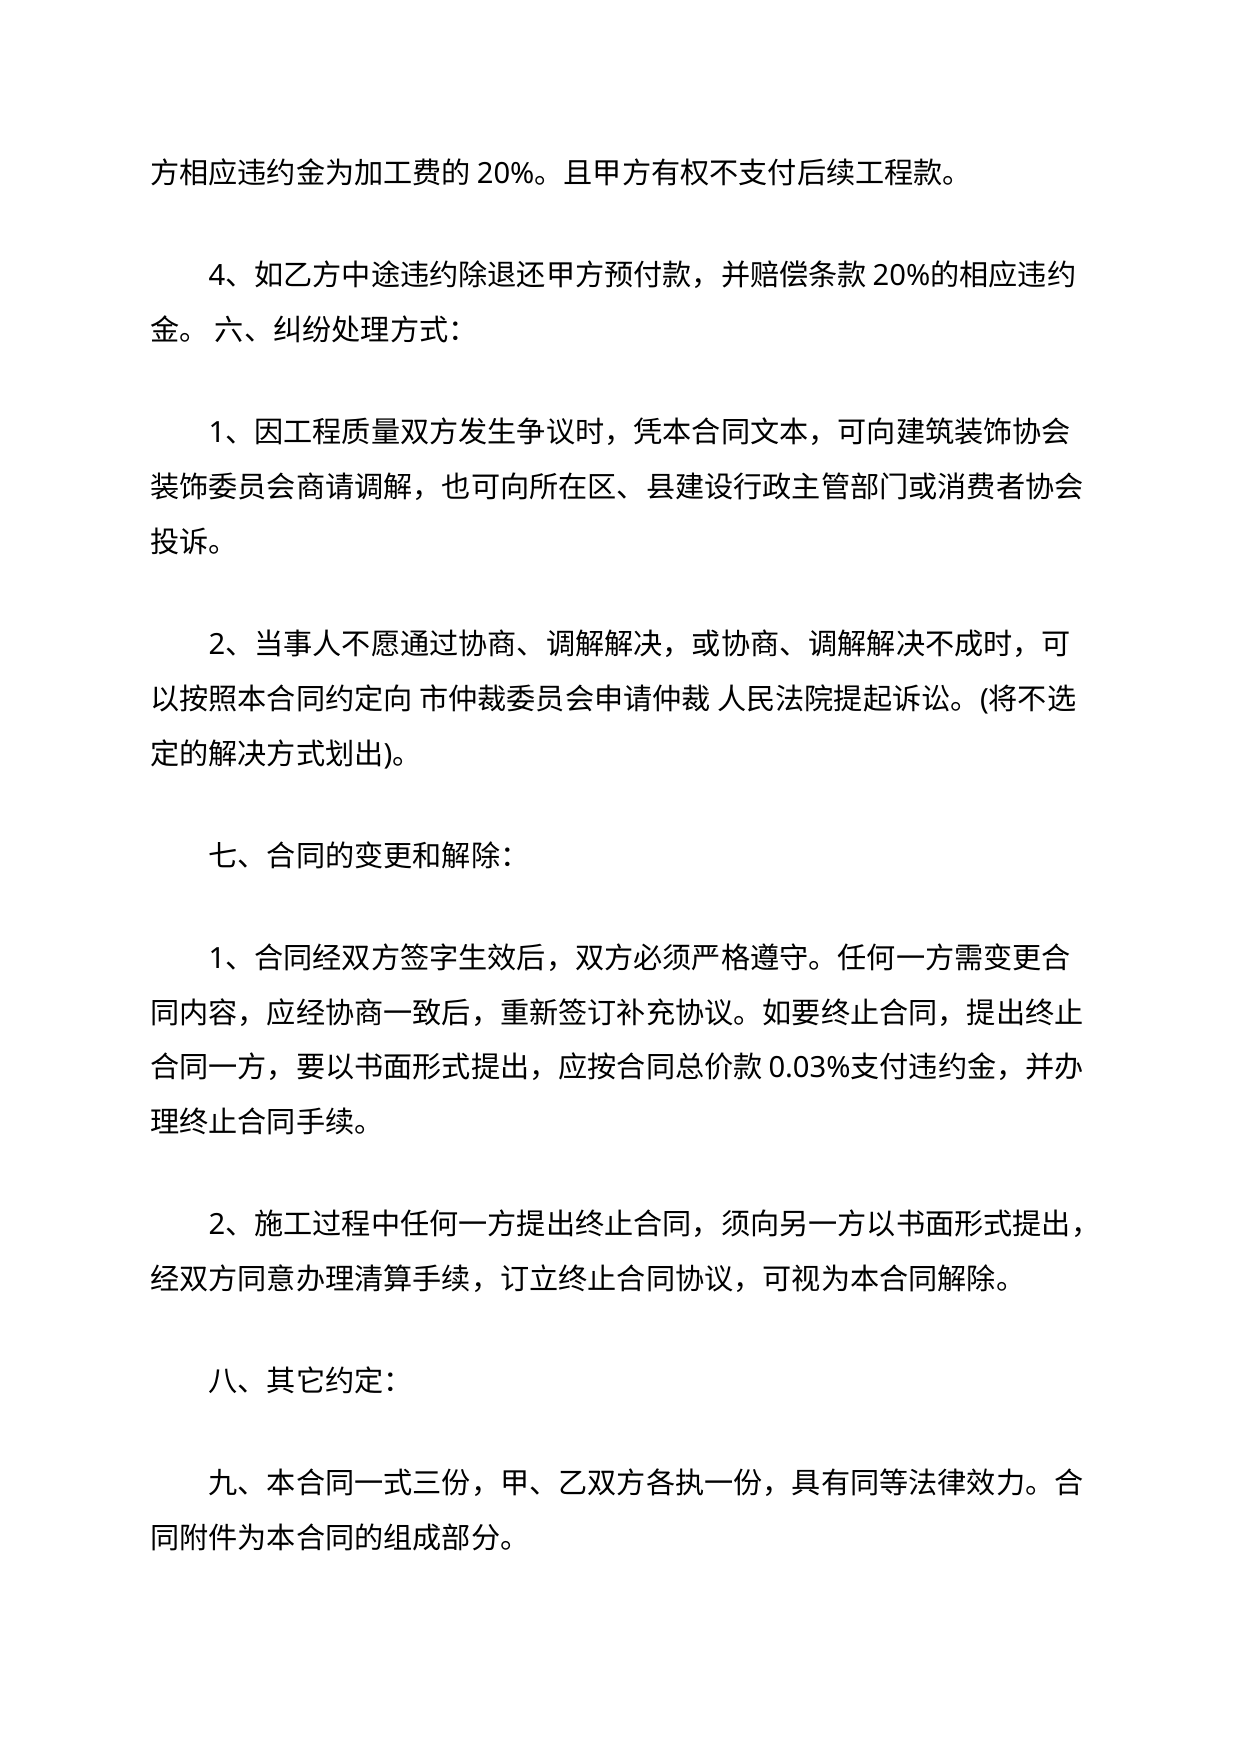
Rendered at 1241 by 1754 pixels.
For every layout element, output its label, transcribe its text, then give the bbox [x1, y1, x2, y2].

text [150, 150, 1090, 192]
text 1、因工程质量双方发生争议时，凭本合同文本，可向建筑装饰协会装饰委员会商请调解，也可向所在区、县建设行政主管部门或消费者协会投诉。 [150, 409, 1090, 561]
text 七、合同的变更和解除： [150, 832, 1090, 875]
text 九、本合同一式三份，甲、乙双方各执一份，具有同等法律效力。合同附件为本合同的组成部分。 [150, 1459, 1090, 1557]
text 2、施工过程中任何一方提出终止合同，须向另一方以书面形式提出，经双方同意办理清算手续，订立终止合同协议，可视为本合同解除。 [150, 1201, 1090, 1298]
text 4、如乙方中途违约除退还甲方预付款，并赔偿条款20%的相应违约金。 六、纠纷处理方式： [150, 252, 1090, 349]
text 八、其它约定： [150, 1358, 1090, 1400]
text 2、当事人不愿通过协商、调解解决，或协商、调解解决不成时，可以按照本合同约定向 市仲裁委员会申请仲裁 人民法院提起诉讼。(将不选定的解决方式划出)。 [150, 620, 1090, 773]
text 1、合同经双方签字生效后，双方必须严格遵守。任何一方需变更合同内容，应经协商一致后，重新签订补充协议。如要终止合同，提出终止合同一方，要以书面形式提出，应按合同总价款0.03%支付违约金，并办理终止合同手续。 [150, 934, 1090, 1141]
